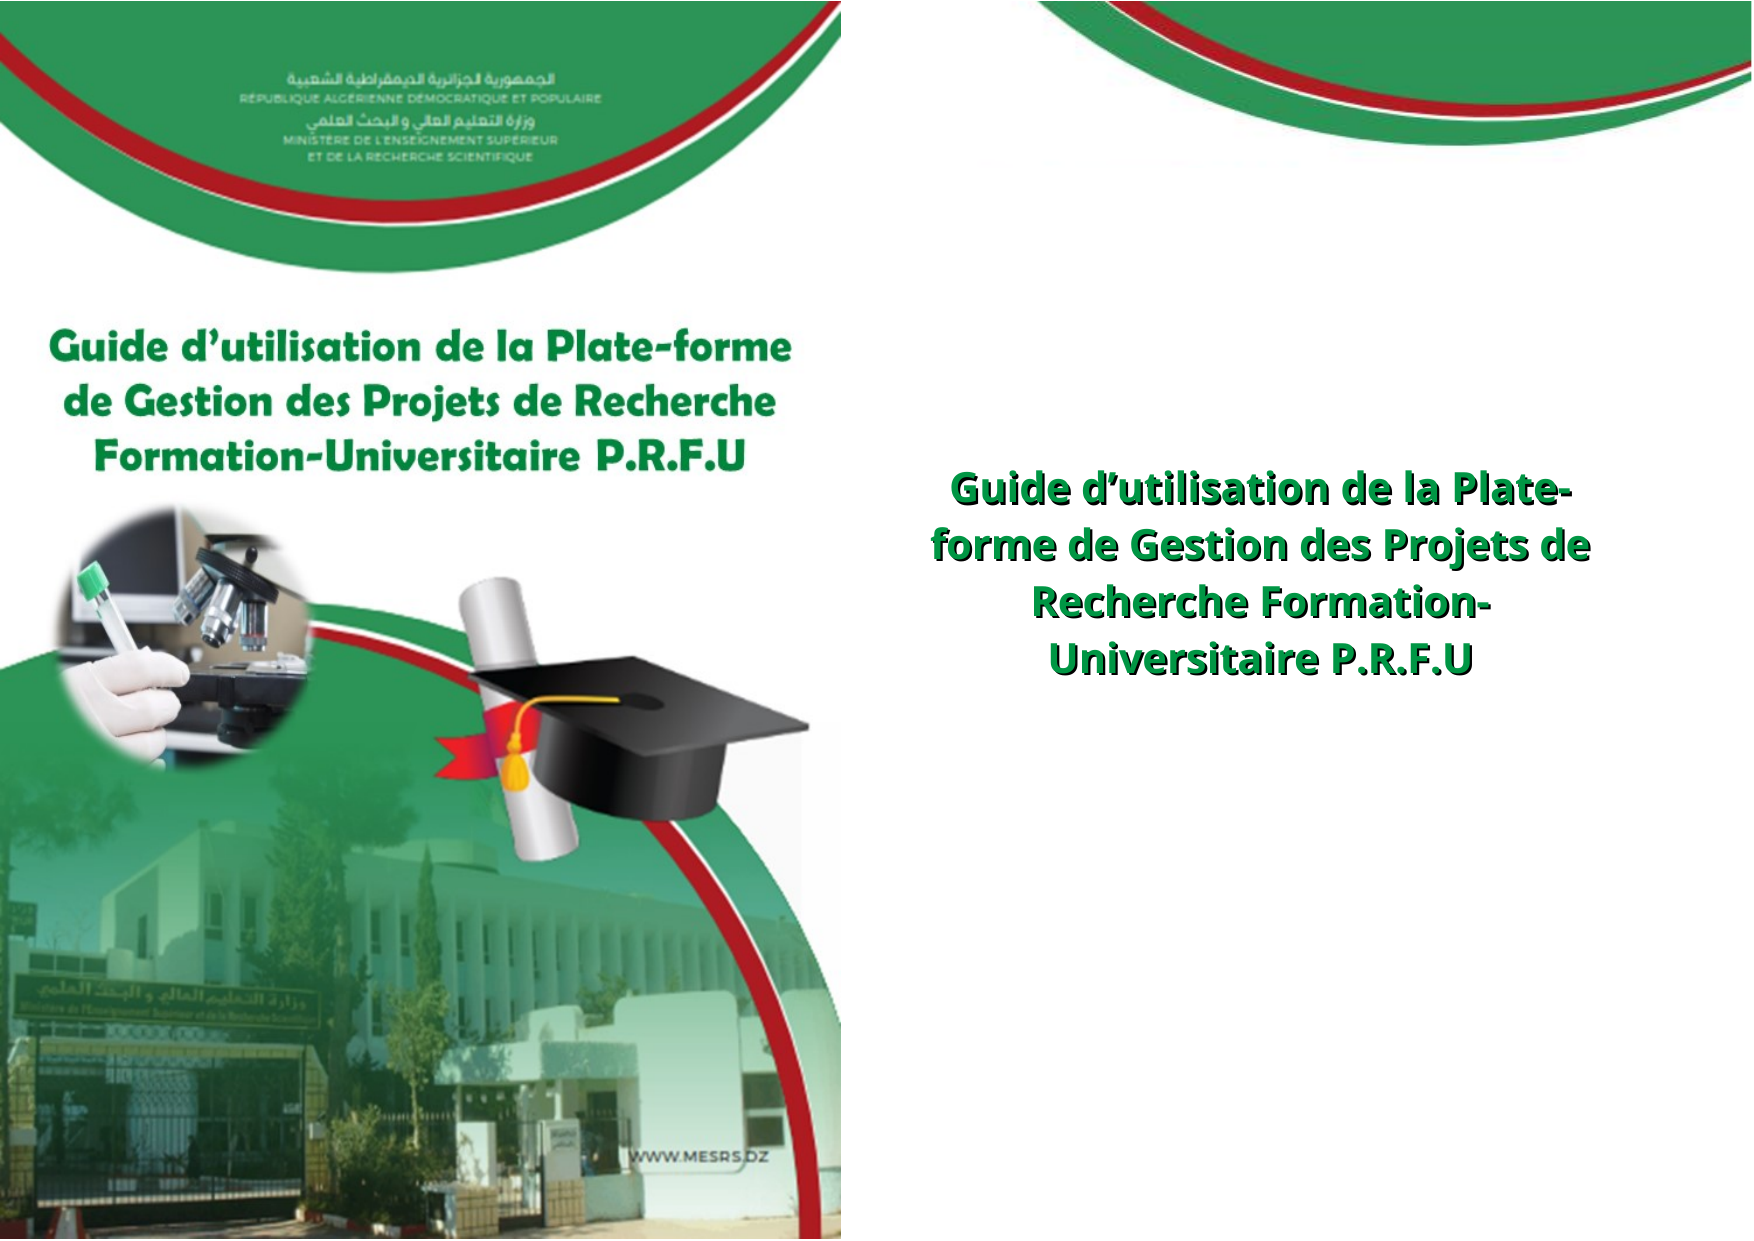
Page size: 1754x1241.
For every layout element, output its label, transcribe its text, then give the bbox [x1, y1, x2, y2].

text Guide d’utilisation de la Plate-forme de Gestion des Projets de Recherche Formation-Universitaire P.R.F.U [914, 458, 1606, 685]
picture [0, 1, 841, 1239]
picture [917, 1, 1752, 168]
